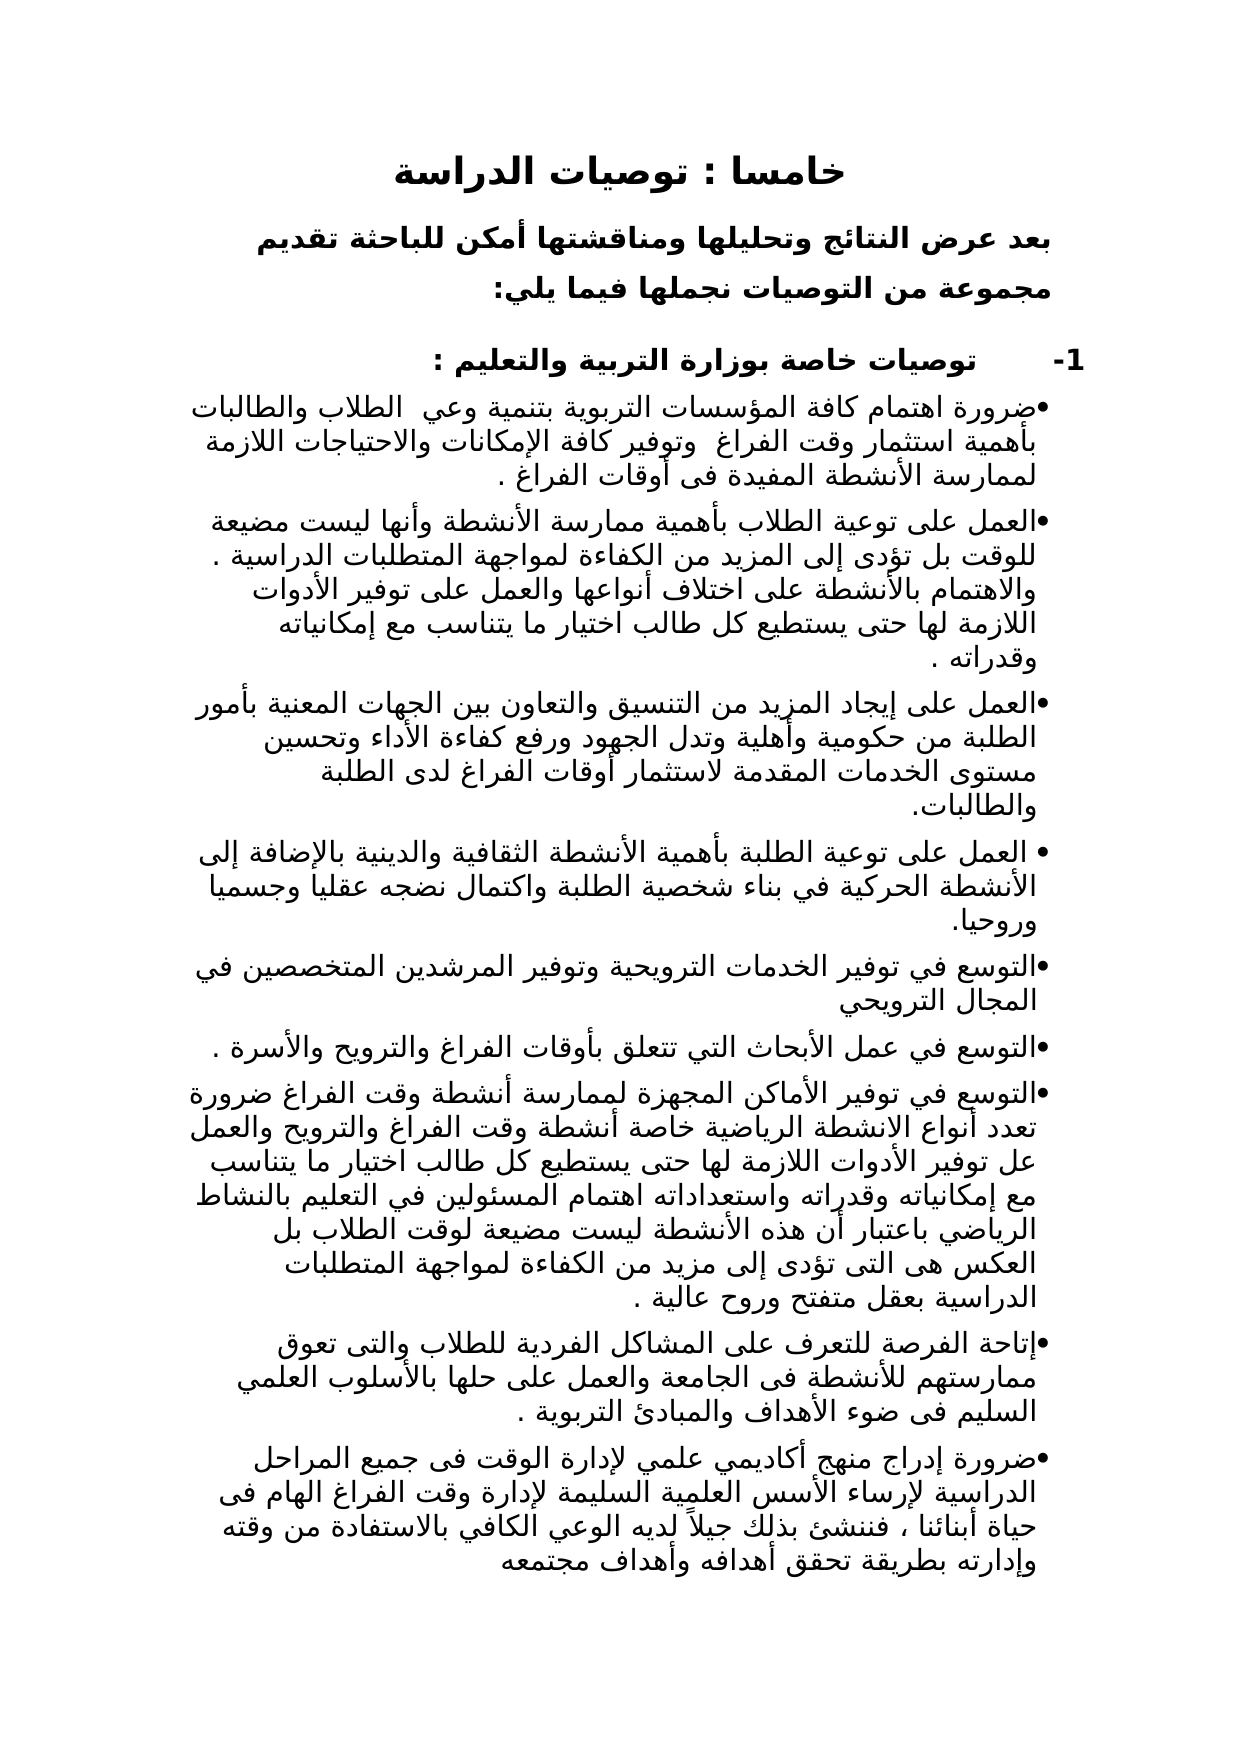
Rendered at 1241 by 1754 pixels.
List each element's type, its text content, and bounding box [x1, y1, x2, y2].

list إتاحة الفرصة للتعرف على المشاكل الفردية للطلاب والتى تعوق ممارستهم للأنشطة فى الجامعة والعمل على حلها بالأسلوب العلمي السليم فى ضوء الأهداف والمبادئ التربوية . [187, 1327, 1038, 1428]
list العمل على توعية الطلاب بأهمية ممارسة الأنشطة وأنها ليست مضيعة للوقت بل تؤدى إلى المزيد من الكفاءة لمواجهة المتطلبات الدراسية . والاهتمام بالأنشطة على اختلاف أنواعها والعمل على توفير الأدوات اللازمة لها حتى يستطيع كل طالب اختيار ما يتناسب مع إمكانياته وقدراته . [187, 504, 1038, 674]
list العمل على توعية الطلبة بأهمية الأنشطة الثقافية والدينية بالإضافة إلى الأنشطة الحركية في بناء شخصية الطلبة واكتمال نضجه عقليا وجسميا وروحيا. [187, 835, 1038, 937]
text خامسا : توصيات الدراسة [187, 150, 1053, 194]
list التوسع في توفير الخدمات الترويحية وتوفير المرشدين المتخصصين في المجال الترويحي [187, 949, 1038, 1017]
list العمل على إيجاد المزيد من التنسيق والتعاون بين الجهات المعنية بأمور الطلبة من حكومية وأهلية وتدل الجهود ورفع كفاءة الأداء وتحسين مستوى الخدمات المقدمة لاستثمار أوقات الفراغ لدى الطلبة والطالبات. [187, 687, 1038, 823]
list ضرورة اهتمام كافة المؤسسات التربوية بتنمية وعي الطلاب والطالبات بأهمية استثمار وقت الفراغ وتوفير كافة الإمكانات والاحتياجات اللازمة لممارسة الأنشطة المفيدة فى أوقات الفراغ . [187, 390, 1038, 492]
list التوسع في توفير الأماكن المجهزة لممارسة أنشطة وقت الفراغ ضرورة تعدد أنواع الانشطة الرياضية خاصة أنشطة وقت الفراغ والترويح والعمل عل توفير الأدوات اللازمة لها حتى يستطيع كل طالب اختيار ما يتناسب مع إمكانياته وقدراته واستعداداته اهتمام المسئولين في التعليم بالنشاط الرياضي باعتبار أن هذه الأنشطة ليست مضيعة لوقت الطلاب بل العكس هى التى تؤدى إلى مزيد من الكفاءة لمواجهة المتطلبات الدراسية بعقل متفتح وروح عالية . [187, 1076, 1038, 1314]
text بعد عرض النتائج وتحليلها ومناقشتها أمكن للباحثة تقديم مجموعة من التوصيات نجملها فيما يلي: [187, 221, 1053, 306]
list توصيات خاصة بوزارة التربية والتعليم : [187, 344, 1053, 378]
list ضرورة إدراج منهج أكاديمي علمي لإدارة الوقت فى جميع المراحل الدراسية لإرساء الأسس العلمية السليمة لإدارة وقت الفراغ الهام فى حياة أبنائنا ، فننشئ بذلك جيلاً لديه الوعي الكافي بالاستفادة من وقته وإدارته بطريقة تحقق أهدافه وأهداف مجتمعه [187, 1441, 1038, 1577]
list التوسع في عمل الأبحاث التي تتعلق بأوقات الفراغ والترويح والأسرة . [187, 1030, 1038, 1064]
